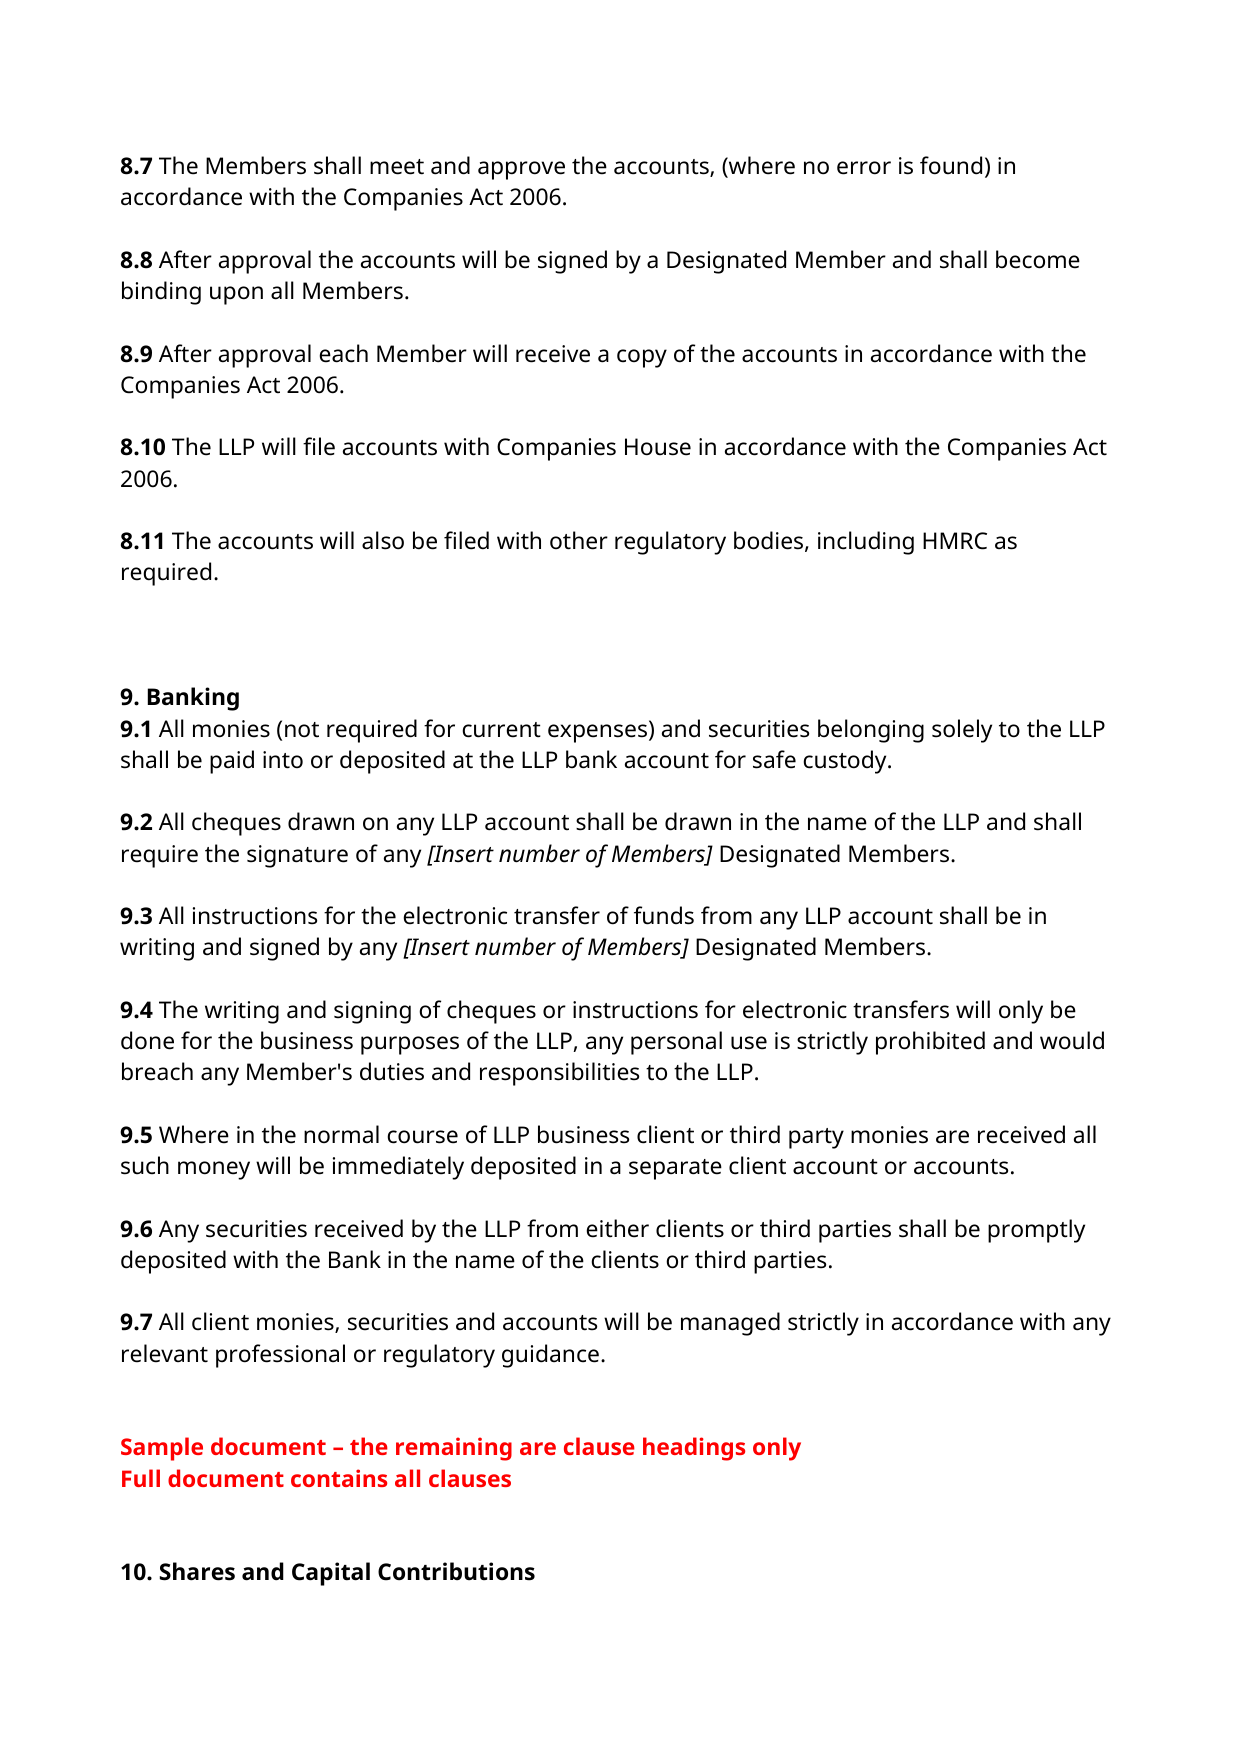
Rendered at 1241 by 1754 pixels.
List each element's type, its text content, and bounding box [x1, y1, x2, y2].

text 9.2 All cheques drawn on any LLP account shall be drawn in the name of the LLP and shall require the signature of any [Insert number of Members] Designated Members. [120, 806, 1120, 869]
text Sample document – the remaining are clause headings only [120, 1431, 1120, 1462]
text 9.6 Any securities received by the LLP from either clients or third parties shall be promptly deposited with the Bank in the name of the clients or third parties. [120, 1212, 1120, 1275]
text 9.3 All instructions for the electronic transfer of funds from any LLP account shall be in writing and signed by any [Insert number of Members] Designated Members. [120, 900, 1120, 962]
text 8.7 The Members shall meet and approve the accounts, (where no error is found) in accordance with the Companies Act 2006. [120, 150, 1120, 212]
text 10. Shares and Capital Contributions [120, 1556, 1120, 1587]
text 9.1 All monies (not required for current expenses) and securities belonging solely to the LLP shall be paid into or deposited at the LLP bank account for safe custody. [120, 712, 1120, 775]
text 9. Banking [120, 681, 1120, 712]
text 9.7 All client monies, securities and accounts will be managed strictly in accordance with any relevant professional or regulatory guidance. [120, 1306, 1120, 1369]
text 9.5 Where in the normal course of LLP business client or third party monies are received all such money will be immediately deposited in a separate client account or accounts. [120, 1119, 1120, 1181]
text 9.4 The writing and signing of cheques or instructions for electronic transfers will only be done for the business purposes of the LLP, any personal use is strictly prohibited and would breach any Member's duties and responsibilities to the LLP. [120, 994, 1120, 1087]
text Full document contains all clauses [120, 1462, 1120, 1494]
text 8.8 After approval the accounts will be signed by a Designated Member and shall become binding upon all Members. [120, 244, 1120, 306]
text 8.10 The LLP will file accounts with Companies House in accordance with the Companies Act 2006. [120, 431, 1120, 494]
text 8.11 The accounts will also be filed with other regulatory bodies, including HMRC as required. [120, 525, 1120, 587]
text 8.9 After approval each Member will receive a copy of the accounts in accordance with the Companies Act 2006. [120, 337, 1120, 400]
